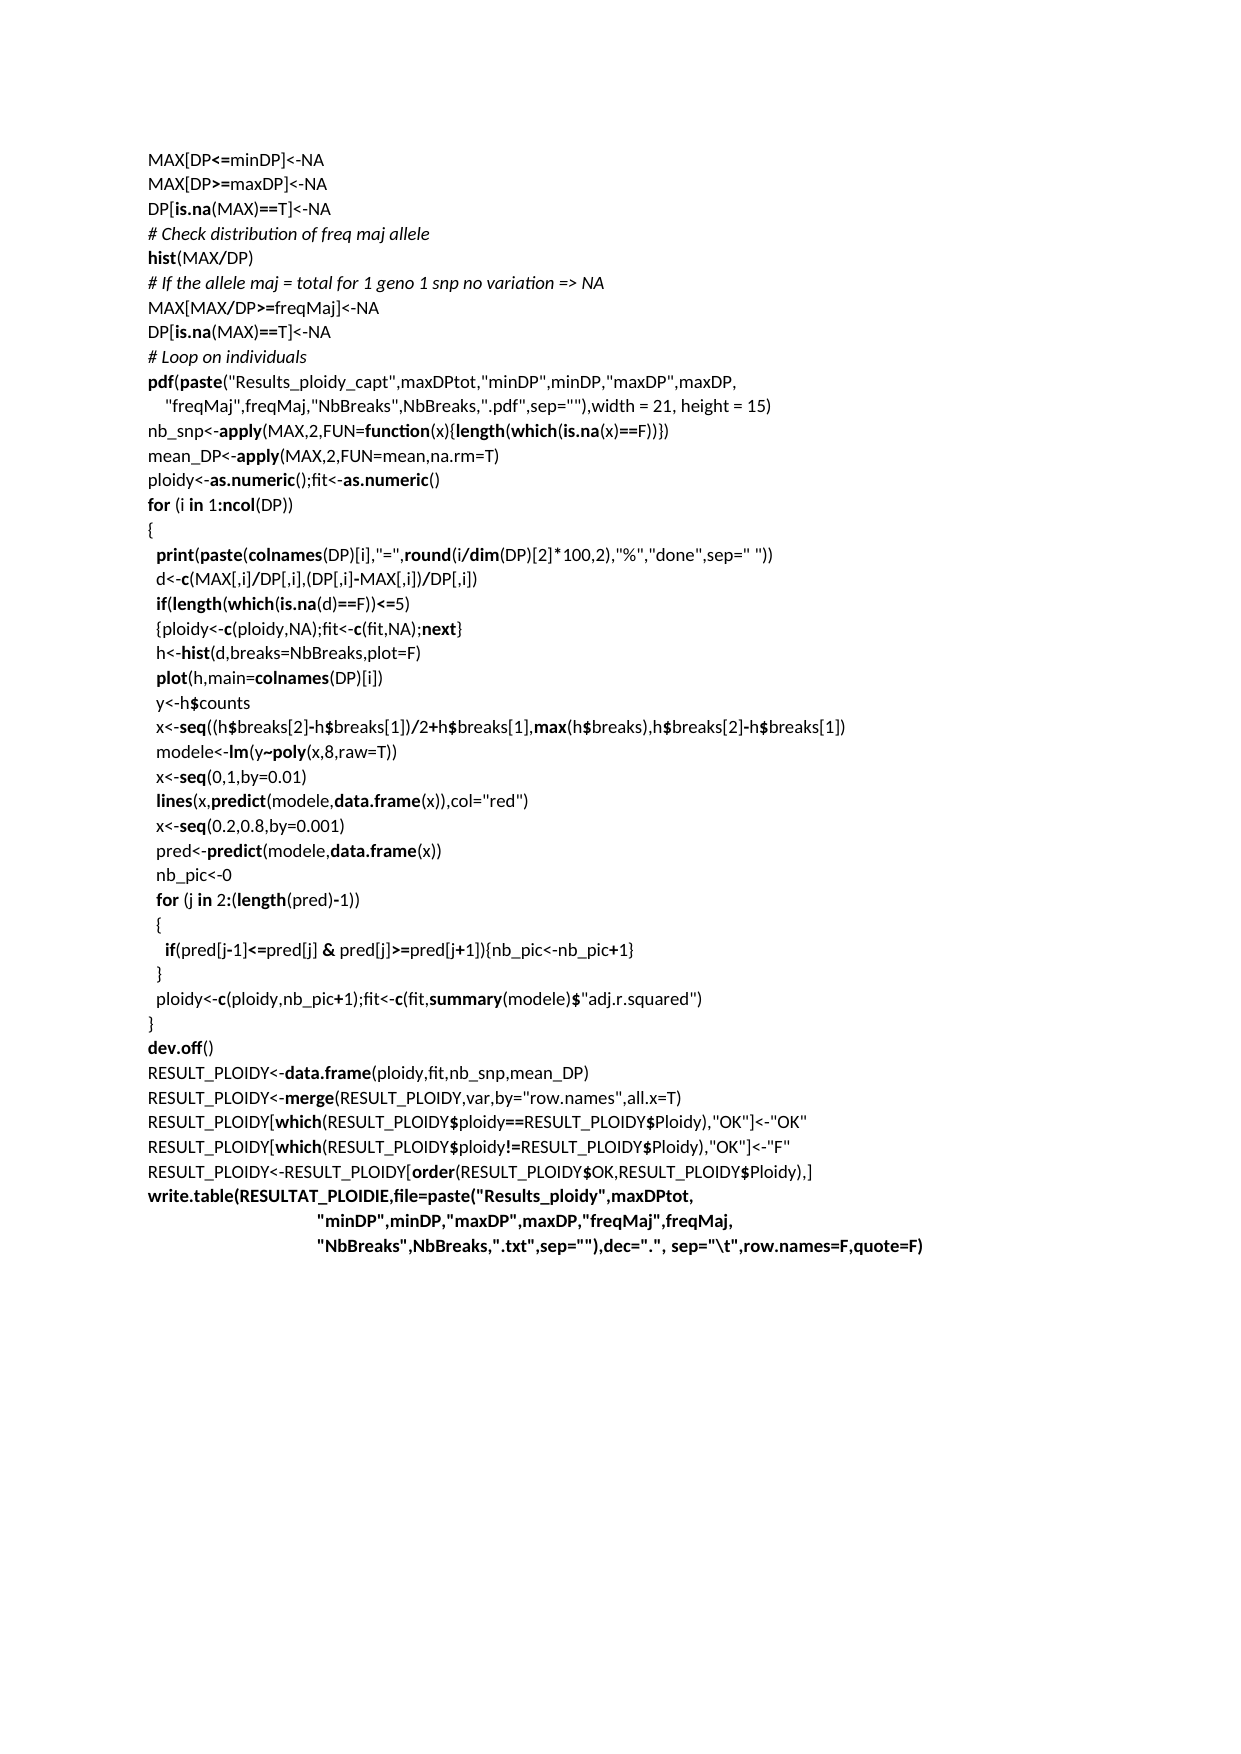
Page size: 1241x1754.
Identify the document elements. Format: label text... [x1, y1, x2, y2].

text "NbBreaks",NbBreaks,".txt",sep=""),dec=".", sep="\t",row.names=F,quote=F) [148, 1234, 1092, 1257]
text "minDP",minDP,"maxDP",maxDP,"freqMaj",freqMaj, [148, 1209, 1092, 1232]
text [148, 148, 1092, 1207]
